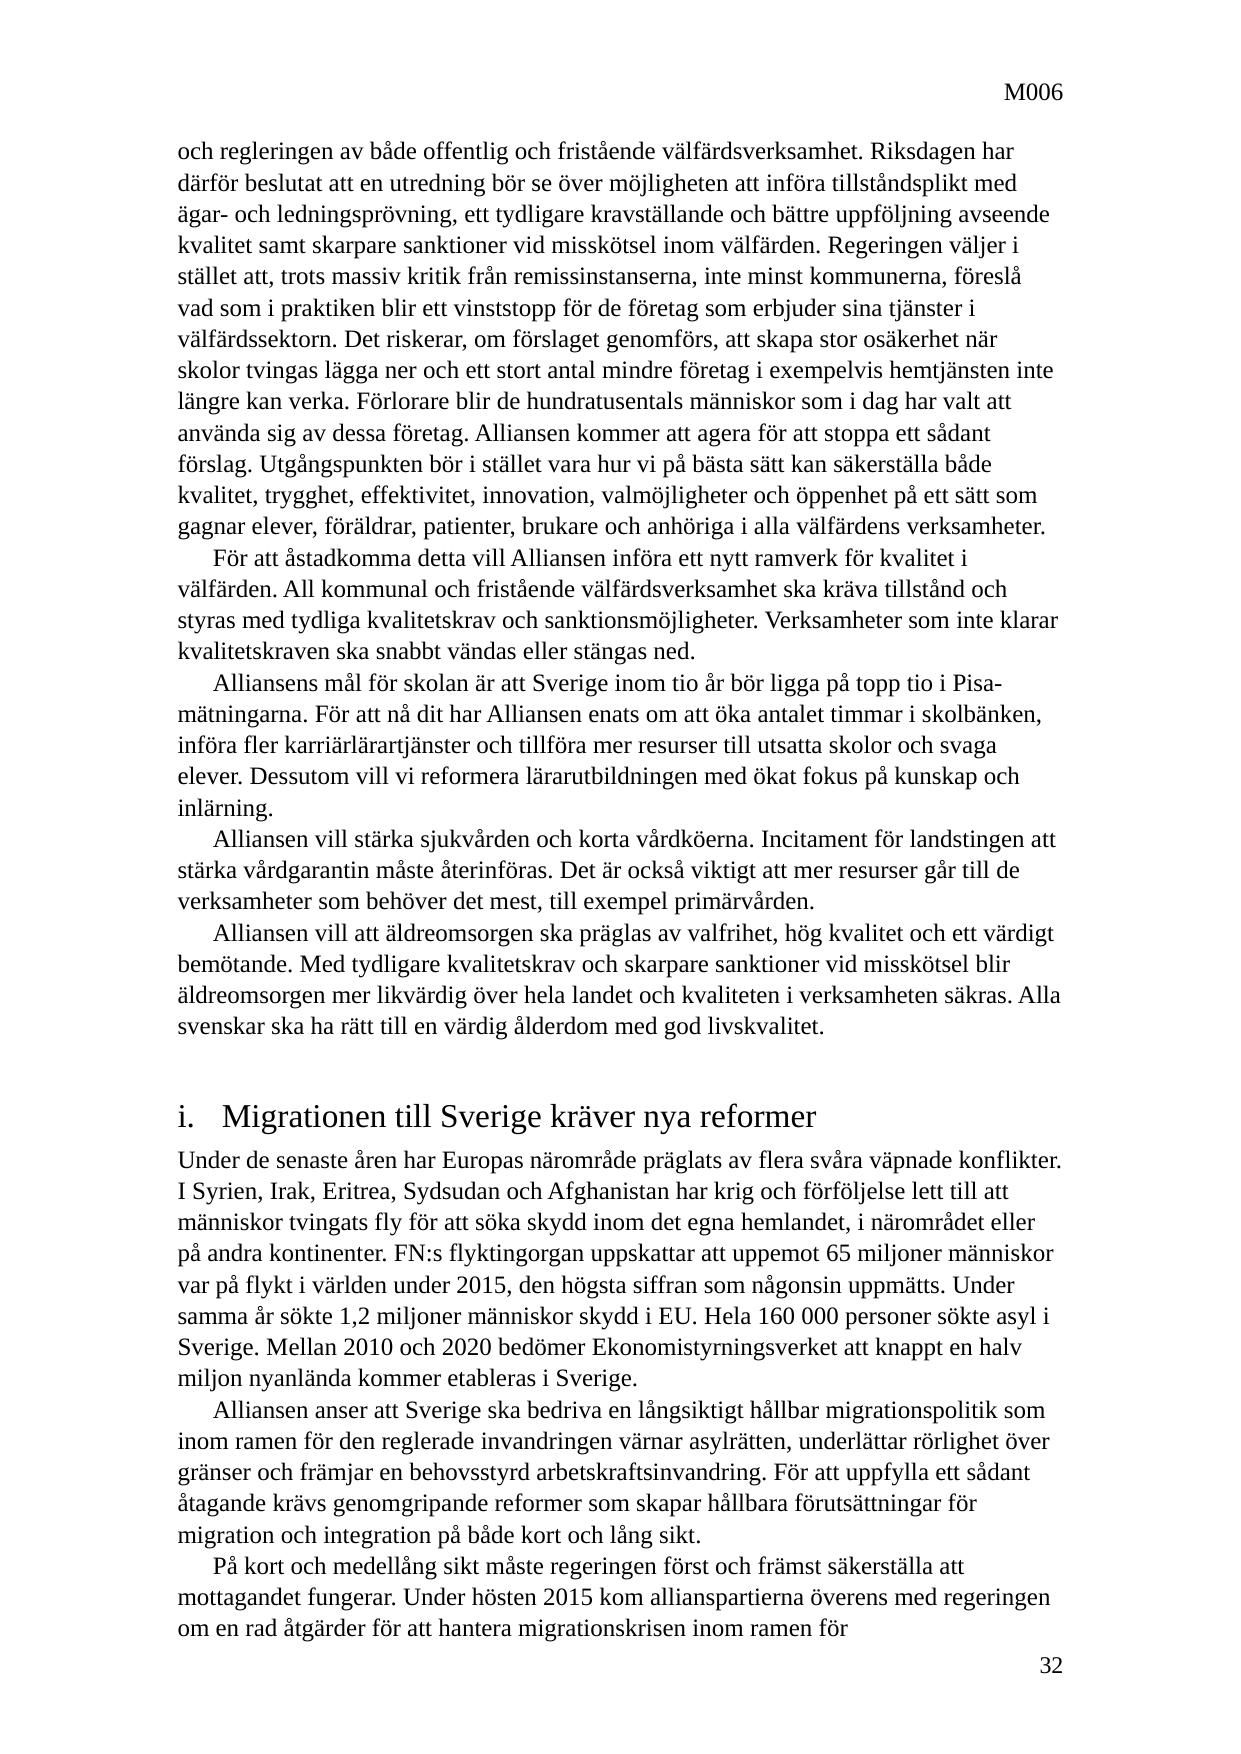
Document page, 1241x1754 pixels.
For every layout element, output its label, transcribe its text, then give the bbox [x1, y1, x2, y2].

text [177, 1548, 1063, 1642]
text Alliansen vill att äldreomsorgen ska präglas av valfrihet, hög kvalitet och ett värdigt bemötande. Med tydligare kvalitetskrav och skarpare sanktioner vid misskötsel blir äldreomsorgen mer likvärdig över hela landet och kvaliteten i verksamheten säkras. Alla svenskar ska ha rätt till en värdig ålderdom med god livskvalitet. [177, 915, 1063, 1040]
text Alliansen anser att Sverige ska bedriva en långsiktigt hållbar migrationspolitik som inom ramen för den reglerade invandringen värnar asylrätten, underlättar rörlighet över gränser och främjar en behovsstyrd arbetskraftsinvandring. För att uppfylla ett sådant åtagande krävs genomgripande reformer som skapar hållbara förutsättningar för migration och integration på både kort och lång sikt. [177, 1392, 1063, 1548]
text Under de senaste åren har Europas närområde präglats av flera svåra väpnade konflikter. I Syrien, Irak, Eritrea, Sydsudan och Afghanistan har krig och förföljelse lett till att människor tvingats fly för att söka skydd inom det egna hemlandet, i närområdet eller på andra kontinenter. FN:s flyktingorgan uppskattar att uppemot 65 miljoner människor var på flykt i världen under 2015, den högsta siffran som någonsin uppmätts. Under samma år sökte 1,2 miljoner människor skydd i EU. Hela 160 000 personer sökte asyl i Sverige. Mellan 2010 och 2020 bedömer Ekonomistyrningsverket att knappt en halv miljon nyanlända kommer etableras i Sverige. [177, 1142, 1063, 1392]
list Migrationen till Sverige kräver nya reformer [177, 1103, 1063, 1134]
text Alliansen vill stärka sjukvården och korta vårdköerna. Incitament för landstingen att stärka vårdgarantin måste återinföras. Det är också viktigt att mer resurser går till de verksamheter som behöver det mest, till exempel primärvården. [177, 821, 1063, 915]
text Alliansens mål för skolan är att Sverige inom tio år bör ligga på topp tio i Pisa-mätningarna. För att nå dit har Alliansen enats om att öka antalet timmar i skolbänken, införa fler karriärlärartjänster och tillföra mer resurser till utsatta skolor och svaga elever. Dessutom vill vi reformera lärarutbildningen med ökat fokus på kunskap och inlärning. [177, 665, 1063, 821]
text För att åstadkomma detta vill Alliansen införa ett nytt ramverk för kvalitet i välfärden. All kommunal och fristående välfärdsverksamhet ska kräva tillstånd och styras med tydliga kvalitetskrav och sanktionsmöjligheter. Verksamheter som inte klarar kvalitetskraven ska snabbt vändas eller stängas ned. [177, 540, 1063, 665]
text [177, 134, 1063, 540]
